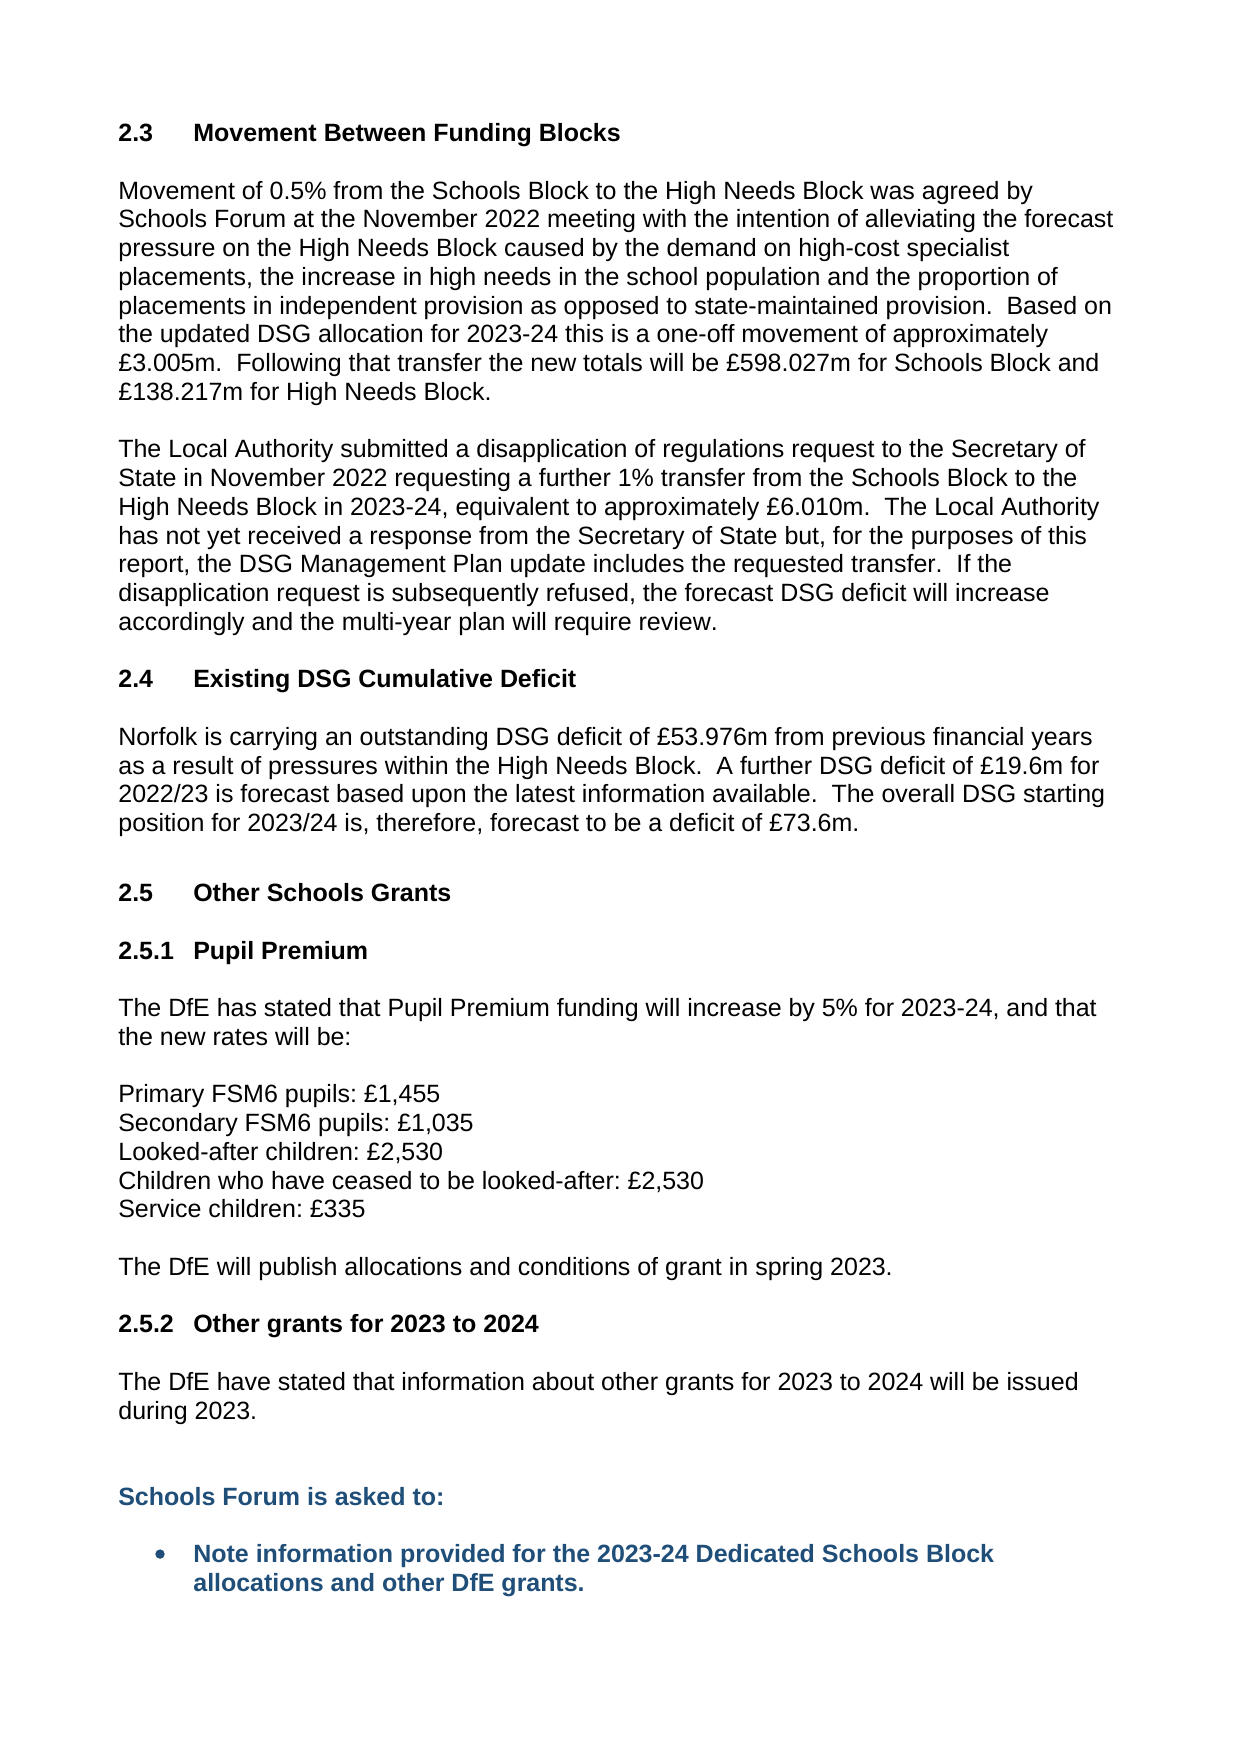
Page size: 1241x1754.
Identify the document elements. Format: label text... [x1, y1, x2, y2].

text The Local Authority submitted a disapplication of regulations request to the Secretary of State in November 2022 requesting a further 1% transfer from the Schools Block to the High Needs Block in 2023-24, equivalent to approximately £6.010m. The Local Authority has not yet received a response from the Secretary of State but, for the purposes of this report, the DSG Management Plan update includes the requested transfer. If the disapplication request is subsequently refused, the forecast DSG deficit will increase accordingly and the multi-year plan will require review. [118, 434, 1122, 636]
text Looked-after children: £2,530 [118, 1137, 1122, 1166]
text Norfolk is carrying an outstanding DSG deficit of £53.976m from previous financial years as a result of pressures within the High Needs Block. A further DSG deficit of £19.6m for 2022/23 is forecast based upon the latest information available. The overall DSG starting position for 2023/24 is, therefore, forecast to be a deficit of £73.6m. [118, 722, 1122, 837]
text The DfE have stated that information about other grants for 2023 to 2024 will be issued during 2023. [118, 1367, 1122, 1424]
text Movement of 0.5% from the Schools Block to the High Needs Block was agreed by Schools Forum at the November 2022 meeting with the intention of alleviating the forecast pressure on the High Needs Block caused by the demand on high-cost specialist placements, the increase in high needs in the school population and the proportion of placements in independent provision as opposed to state-maintained provision. Based on the updated DSG allocation for 2023-24 this is a one-off movement of approximately £3.005m. Following that transfer the new totals will be £598.027m for Schools Block and £138.217m for High Needs Block. [118, 176, 1122, 406]
text The DfE has stated that Pupil Premium funding will increase by 5% for 2023-24, and that the new rates will be: [118, 993, 1122, 1051]
text Service children: £335 [118, 1194, 1122, 1223]
text 2.5.2 Other grants for 2023 to 2024 [118, 1309, 1122, 1338]
text Primary FSM6 pupils: £1,455 [118, 1079, 1122, 1108]
text 2.4 Existing DSG Cumulative Deficit [118, 664, 1122, 693]
text Children who have ceased to be looked-after: £2,530 [118, 1166, 1122, 1194]
text 2.5 Other Schools Grants [118, 878, 1122, 907]
list Note information provided for the 2023-24 Dedicated Schools Block allocations and other DfE grants. [156, 1539, 1122, 1597]
text 2.5.1 Pupil Premium [118, 936, 1122, 964]
text 2.3 Movement Between Funding Blocks [118, 118, 1122, 147]
text The DfE will publish allocations and conditions of grant in spring 2023. [118, 1252, 1122, 1281]
text Secondary FSM6 pupils: £1,035 [118, 1108, 1122, 1137]
text Schools Forum is asked to: [118, 1482, 1122, 1511]
